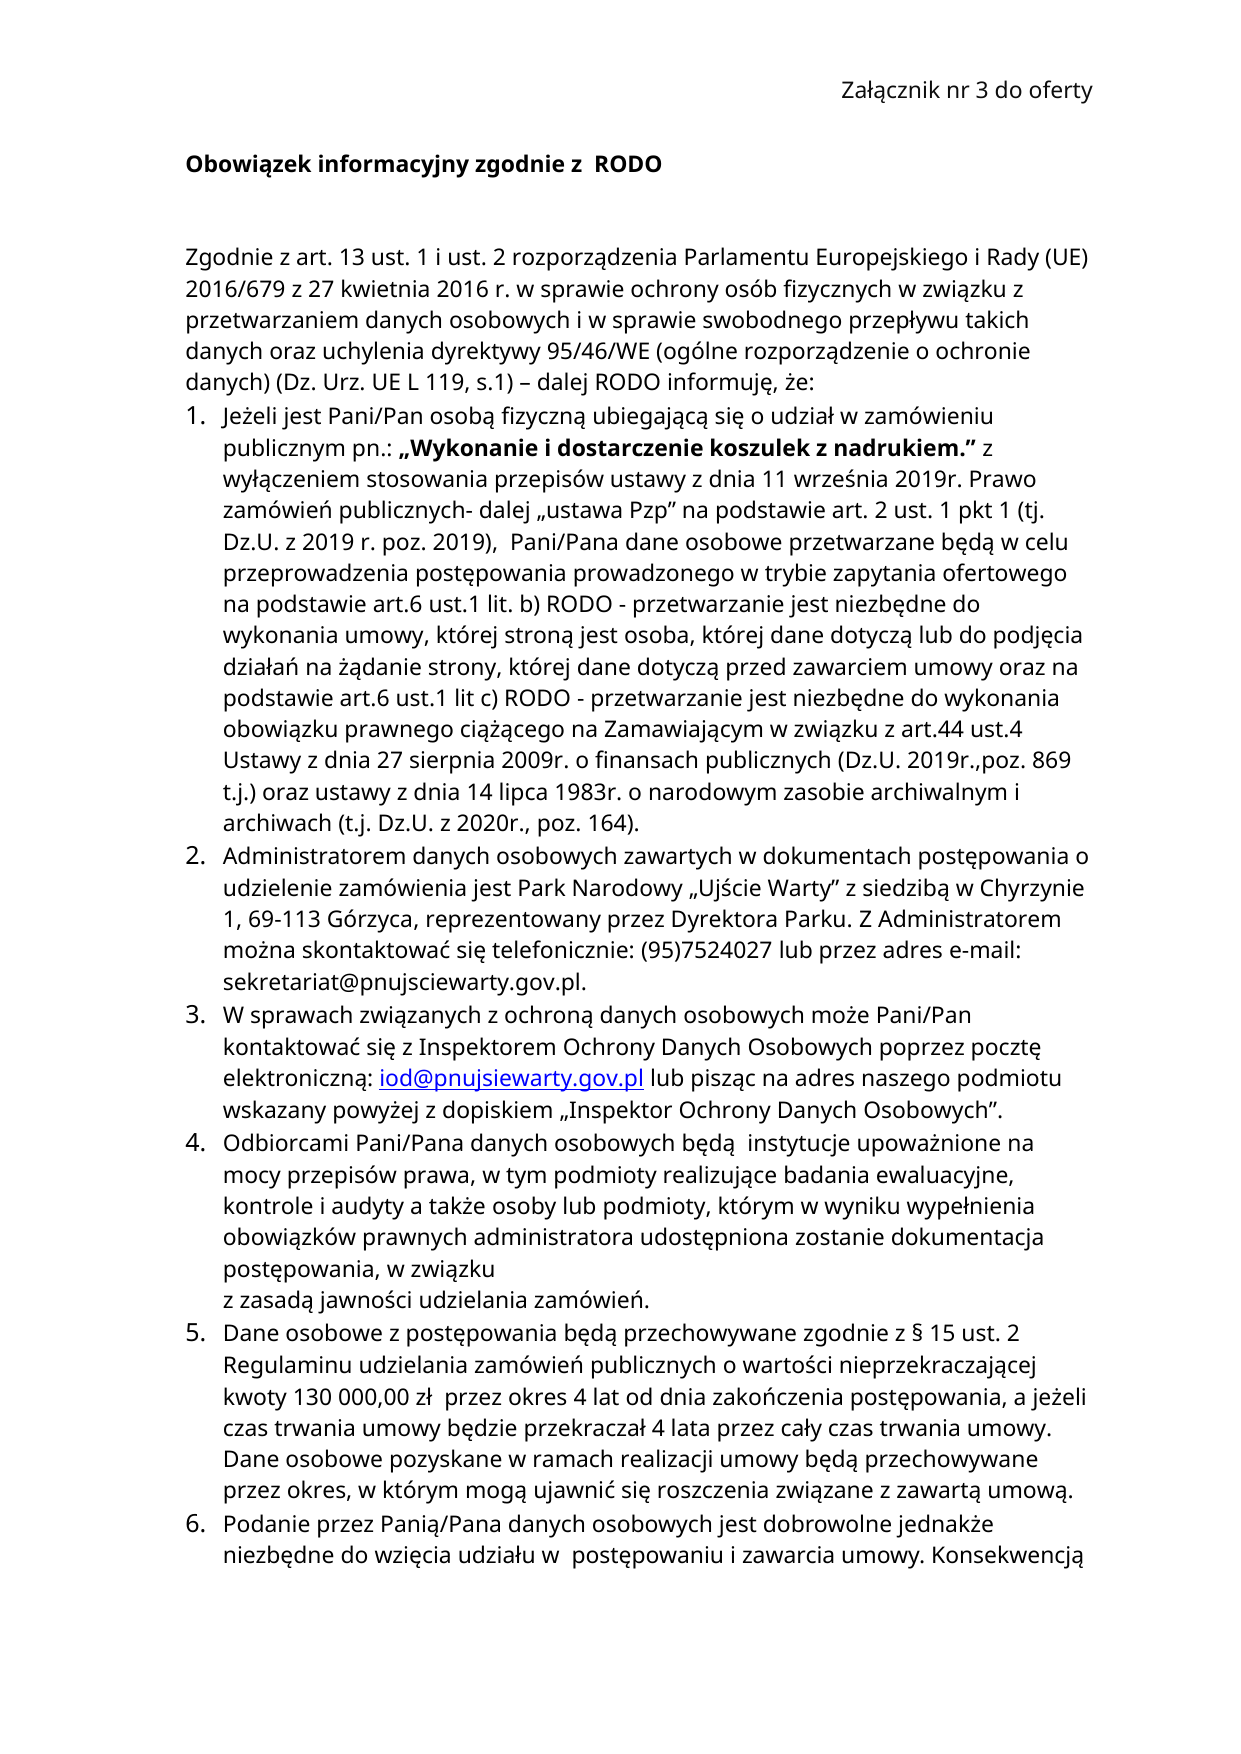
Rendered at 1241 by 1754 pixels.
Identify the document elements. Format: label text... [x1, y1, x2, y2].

text Obowiązek informacyjny zgodnie z RODO [185, 148, 1093, 179]
list Jeżeli jest Pani/Pan osobą fizyczną ubiegającą się o udział w zamówieniu publicznym pn.: „Wykonanie i dostarczenie koszulek z nadrukiem.” z wyłączeniem stosowania przepisów ustawy z dnia 11 września 2019r. Prawo zamówień publicznych- dalej „ustawa Pzp” na podstawie art. 2 ust. 1 pkt 1 (tj. Dz.U. z 2019 r. poz. 2019), Pani/Pana dane osobowe przetwarzane będą w celu przeprowadzenia postępowania prowadzonego w trybie zapytania ofertowego na podstawie art.6 ust.1 lit. b) RODO - przetwarzanie jest niezbędne do wykonania umowy, której stroną jest osoba, której dane dotyczą lub do podjęcia działań na żądanie strony, której dane dotyczą przed zawarciem umowy oraz na podstawie art.6 ust.1 lit c) RODO - przetwarzanie jest niezbędne do wykonania obowiązku prawnego ciążącego na Zamawiającym w związku z art.44 ust.4 Ustawy z dnia 27 sierpnia 2009r. o finansach publicznych (Dz.U. 2019r.,poz. 869 t.j.) oraz ustawy z dnia 14 lipca 1983r. o narodowym zasobie archiwalnym i archiwach (t.j. Dz.U. z 2020r., poz. 164). [185, 398, 1093, 838]
list W sprawach związanych z ochroną danych osobowych może Pani/Pan kontaktować się z Inspektorem Ochrony Danych Osobowych poprzez pocztę elektroniczną: iod@pnujsiewarty.gov.pl lub pisząc na adres naszego podmiotu wskazany powyżej z dopiskiem „Inspektor Ochrony Danych Osobowych”. [185, 997, 1093, 1125]
text Zgodnie z art. 13 ust. 1 i ust. 2 rozporządzenia Parlamentu Europejskiego i Rady (UE) 2016/679 z 27 kwietnia 2016 r. w sprawie ochrony osób fizycznych w związku z przetwarzaniem danych osobowych i w sprawie swobodnego przepływu takich danych oraz uchylenia dyrektywy 95/46/WE (ogólne rozporządzenie o ochronie danych) (Dz. Urz. UE L 119, s.1) – dalej RODO informuję, że: [185, 241, 1093, 398]
list Dane osobowe z postępowania będą przechowywane zgodnie z § 15 ust. 2 Regulaminu udzielania zamówień publicznych o wartości nieprzekraczającej kwoty 130 000,00 zł przez okres 4 lat od dnia zakończenia postępowania, a jeżeli czas trwania umowy będzie przekraczał 4 lata przez cały czas trwania umowy. Dane osobowe pozyskane w ramach realizacji umowy będą przechowywane przez okres, w którym mogą ujawnić się roszczenia związane z zawartą umową. [185, 1315, 1093, 1505]
list Odbiorcami Pani/Pana danych osobowych będą instytucje upoważnione na mocy przepisów prawa, w tym podmioty realizujące badania ewaluacyjne, kontrole i audyty a także osoby lub podmioty, którym w wyniku wypełnienia obowiązków prawnych administratora udostępniona zostanie dokumentacja postępowania, w związku z zasadą jawności udzielania zamówień. [185, 1125, 1093, 1315]
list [185, 1505, 1093, 1571]
list Administratorem danych osobowych zawartych w dokumentach postępowania o udzielenie zamówienia jest Park Narodowy „Ujście Warty” z siedzibą w Chyrzynie 1, 69-113 Górzyca, reprezentowany przez Dyrektora Parku. Z Administratorem można skontaktować się telefonicznie: (95)7524027 lub przez adres e-mail: sekretariat@pnujsciewarty.gov.pl. [185, 838, 1093, 997]
